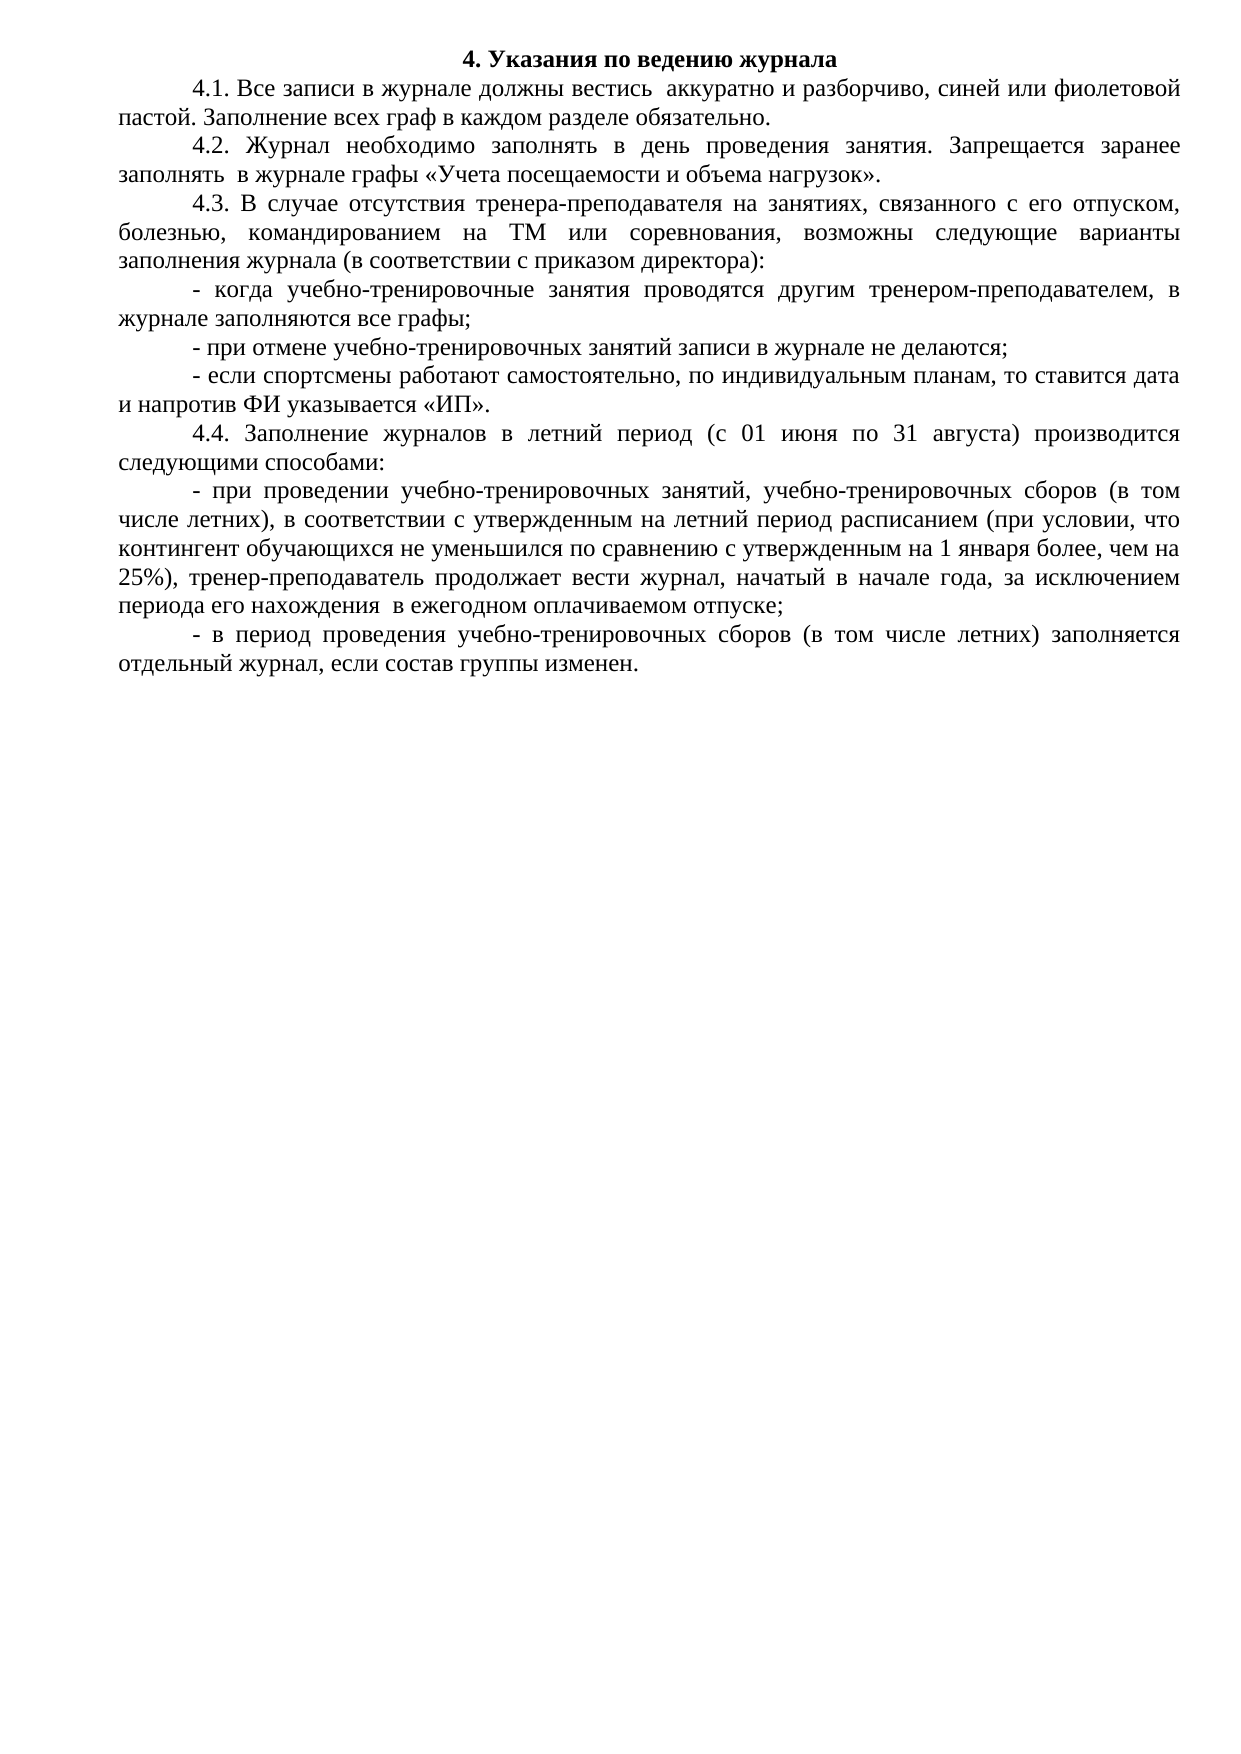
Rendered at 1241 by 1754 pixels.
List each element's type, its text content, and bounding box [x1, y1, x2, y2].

text - при проведении учебно-тренировочных занятий, учебно-тренировочных сборов (в том числе летних), в соответствии с утвержденным на летний период расписанием (при условии, что контингент обучающихся не уменьшился по сравнению с утвержденным на 1 января более, чем на 25%), тренер-преподаватель продолжает вести журнал, начатый в начале года, за исключением периода его нахождения в ежегодном оплачиваемом отпуске; [118, 476, 1181, 619]
text 4.1. Все записи в журнале должны вестись аккуратно и разборчиво, синей или фиолетовой пастой. Заполнение всех граф в каждом разделе обязательно. [118, 73, 1181, 131]
text - при отмене учебно-тренировочных занятий записи в журнале не делаются; [118, 332, 1181, 361]
text 4. Указания по ведению журнала [118, 44, 1181, 73]
text 4.4. Заполнение журналов в летний период (с 01 июня по 31 августа) производится следующими способами: [118, 418, 1181, 476]
text - если спортсмены работают самостоятельно, по индивидуальным планам, то ставится дата и напротив ФИ указывается «ИП». [118, 361, 1181, 418]
text - в период проведения учебно-тренировочных сборов (в том числе летних) заполняется отдельный журнал, если состав группы изменен. [118, 619, 1181, 677]
text 4.3. В случае отсутствия тренера-преподавателя на занятиях, связанного с его отпуском, болезнью, командированием на ТМ или соревнования, возможны следующие варианты заполнения журнала (в соответствии с приказом директора): [118, 188, 1181, 274]
text 4.2. Журнал необходимо заполнять в день проведения занятия. Запрещается заранее заполнять в журнале графы «Учета посещаемости и объема нагрузок». [118, 131, 1181, 188]
text - когда учебно-тренировочные занятия проводятся другим тренером-преподавателем, в журнале заполняются все графы; [118, 274, 1181, 332]
